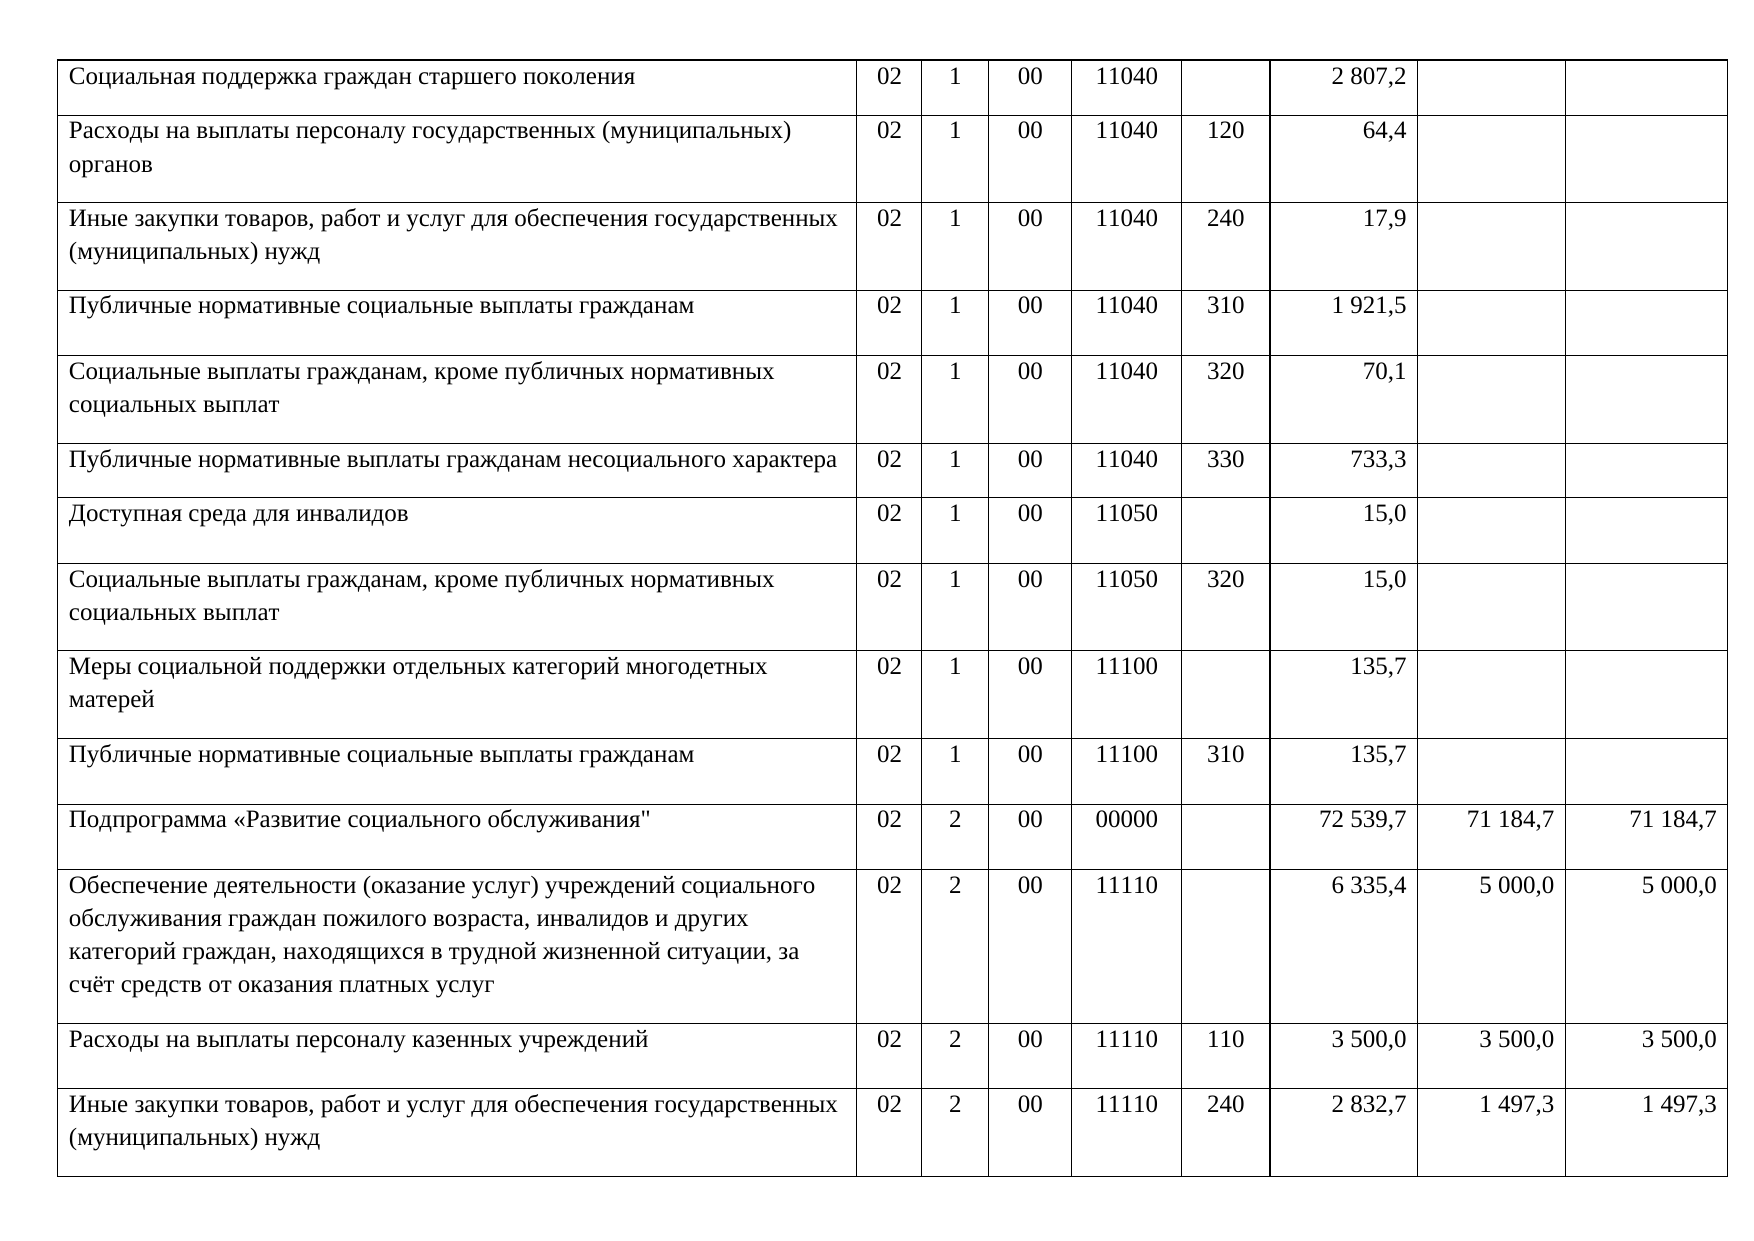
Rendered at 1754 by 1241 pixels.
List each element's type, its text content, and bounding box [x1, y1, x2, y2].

table_cell [1566, 444, 1727, 497]
table_cell 3 500,0 [1566, 1024, 1727, 1088]
table_cell Публичные нормативные социальные выплаты гражданам [58, 739, 856, 803]
table_cell 2 [922, 870, 988, 1023]
table_cell 1 [922, 61, 988, 114]
table_cell 1 [922, 116, 988, 202]
table_cell 02 [857, 564, 921, 650]
table_cell 2 807,2 [1271, 61, 1417, 114]
table_cell Расходы на выплаты персоналу государственных (муниципальных) органов [58, 116, 856, 202]
table_cell 11040 [1072, 116, 1181, 202]
table_cell 5 000,0 [1418, 870, 1565, 1023]
table_cell 02 [857, 203, 921, 289]
table_cell Иные закупки товаров, работ и услуг для обеспечения государственных (муниципальных) нужд [58, 1089, 856, 1176]
table_cell Подпрограмма «Развитие социального обслуживания" [58, 805, 856, 869]
table_cell [1182, 61, 1269, 114]
table_cell 11050 [1072, 564, 1181, 650]
table_cell 2 [922, 805, 988, 869]
table_cell 1 497,3 [1566, 1089, 1727, 1176]
table_cell 71 184,7 [1418, 805, 1565, 869]
table_cell [1418, 356, 1565, 443]
table_cell 11040 [1072, 444, 1181, 497]
table_cell Публичные нормативные социальные выплаты гражданам [58, 291, 856, 355]
table_cell [1418, 498, 1565, 563]
table_cell 00 [989, 739, 1071, 803]
table_cell 1 [922, 356, 988, 443]
table_cell 00 [989, 870, 1071, 1023]
table_cell 02 [857, 291, 921, 355]
table_cell [1418, 61, 1565, 114]
table_cell 00 [989, 61, 1071, 114]
table_cell 2 [922, 1089, 988, 1176]
table_cell 11110 [1072, 870, 1181, 1023]
table_cell [1418, 739, 1565, 803]
table_cell [1566, 116, 1727, 202]
table_cell 11040 [1072, 203, 1181, 289]
table_cell Доступная среда для инвалидов [58, 498, 856, 563]
table_cell 110 [1182, 1024, 1269, 1088]
table_cell [1418, 116, 1565, 202]
table_cell 00 [989, 203, 1071, 289]
table_cell 135,7 [1271, 739, 1417, 803]
table_cell 02 [857, 1024, 921, 1088]
table_cell [1566, 498, 1727, 563]
table_cell 320 [1182, 564, 1269, 650]
table_cell 1 [922, 651, 988, 738]
table_cell 00 [989, 291, 1071, 355]
table_cell 00 [989, 805, 1071, 869]
table_cell Расходы на выплаты персоналу казенных учреждений [58, 1024, 856, 1088]
table_cell 330 [1182, 444, 1269, 497]
table_cell [1566, 291, 1727, 355]
table_cell 5 000,0 [1566, 870, 1727, 1023]
table_cell 3 500,0 [1271, 1024, 1417, 1088]
table_cell 135,7 [1271, 651, 1417, 738]
table_cell Социальная поддержка граждан старшего поколения [58, 61, 856, 114]
table_cell 320 [1182, 356, 1269, 443]
table_cell [1566, 61, 1727, 114]
table_cell 11050 [1072, 498, 1181, 563]
table_cell 00 [989, 564, 1071, 650]
table_cell [1418, 291, 1565, 355]
table_cell 11110 [1072, 1089, 1181, 1176]
table_cell 72 539,7 [1271, 805, 1417, 869]
table_cell 11040 [1072, 61, 1181, 114]
table_cell 15,0 [1271, 498, 1417, 563]
table_cell 11100 [1072, 651, 1181, 738]
table_cell [1182, 870, 1269, 1023]
table_cell 02 [857, 116, 921, 202]
table_cell 240 [1182, 1089, 1269, 1176]
table_cell 71 184,7 [1566, 805, 1727, 869]
table_cell 11110 [1072, 1024, 1181, 1088]
table_cell 00 [989, 116, 1071, 202]
table_cell [1566, 651, 1727, 738]
table_cell 00000 [1072, 805, 1181, 869]
table_cell 02 [857, 739, 921, 803]
table_cell 11040 [1072, 356, 1181, 443]
table_cell [1418, 444, 1565, 497]
table_cell [1418, 564, 1565, 650]
table_cell 1 497,3 [1418, 1089, 1565, 1176]
table_cell 11040 [1072, 291, 1181, 355]
table_cell 17,9 [1271, 203, 1417, 289]
table_cell 02 [857, 444, 921, 497]
table_cell [1566, 564, 1727, 650]
table_cell [1566, 739, 1727, 803]
table_cell 1 [922, 498, 988, 563]
table_cell [1566, 356, 1727, 443]
table_cell 00 [989, 498, 1071, 563]
table_cell 02 [857, 651, 921, 738]
table_cell 00 [989, 651, 1071, 738]
table_cell 02 [857, 61, 921, 114]
table_cell [1182, 498, 1269, 563]
table_cell 02 [857, 870, 921, 1023]
table_cell 310 [1182, 291, 1269, 355]
table_cell 00 [989, 444, 1071, 497]
table_cell [1182, 805, 1269, 869]
table_cell 64,4 [1271, 116, 1417, 202]
table_cell 15,0 [1271, 564, 1417, 650]
table_cell [1566, 203, 1727, 289]
table_cell Иные закупки товаров, работ и услуг для обеспечения государственных (муниципальных) нужд [58, 203, 856, 289]
table_cell 00 [989, 356, 1071, 443]
table_cell 1 [922, 444, 988, 497]
table_cell 70,1 [1271, 356, 1417, 443]
table_cell 3 500,0 [1418, 1024, 1565, 1088]
table_cell 02 [857, 356, 921, 443]
table_cell [1418, 651, 1565, 738]
table_cell 2 832,7 [1271, 1089, 1417, 1176]
table_cell 733,3 [1271, 444, 1417, 497]
table_cell 00 [989, 1089, 1071, 1176]
table_cell 02 [857, 1089, 921, 1176]
table_cell 1 [922, 203, 988, 289]
table_cell Социальные выплаты гражданам, кроме публичных нормативных социальных выплат [58, 356, 856, 443]
table_cell 1 921,5 [1271, 291, 1417, 355]
table_cell 1 [922, 564, 988, 650]
table_cell Публичные нормативные выплаты гражданам несоциального характера [58, 444, 856, 497]
table_cell 1 [922, 291, 988, 355]
table_cell [1418, 203, 1565, 289]
table_cell 2 [922, 1024, 988, 1088]
table_cell 02 [857, 805, 921, 869]
table_cell 00 [989, 1024, 1071, 1088]
table_cell 02 [857, 498, 921, 563]
table_cell 11100 [1072, 739, 1181, 803]
table_cell Обеспечение деятельности (оказание услуг) учреждений социального обслуживания граждан пожилого возраста, инвалидов и других категорий граждан, находящихся в трудной жизненной ситуации, за счёт средств от оказания платных услуг [58, 870, 856, 1023]
table_cell 240 [1182, 203, 1269, 289]
table_cell 6 335,4 [1271, 870, 1417, 1023]
table_cell 310 [1182, 739, 1269, 803]
table_cell Социальные выплаты гражданам, кроме публичных нормативных социальных выплат [58, 564, 856, 650]
table_cell Меры социальной поддержки отдельных категорий многодетных матерей [58, 651, 856, 738]
table_cell [1182, 651, 1269, 738]
table_cell 1 [922, 739, 988, 803]
table_cell 120 [1182, 116, 1269, 202]
